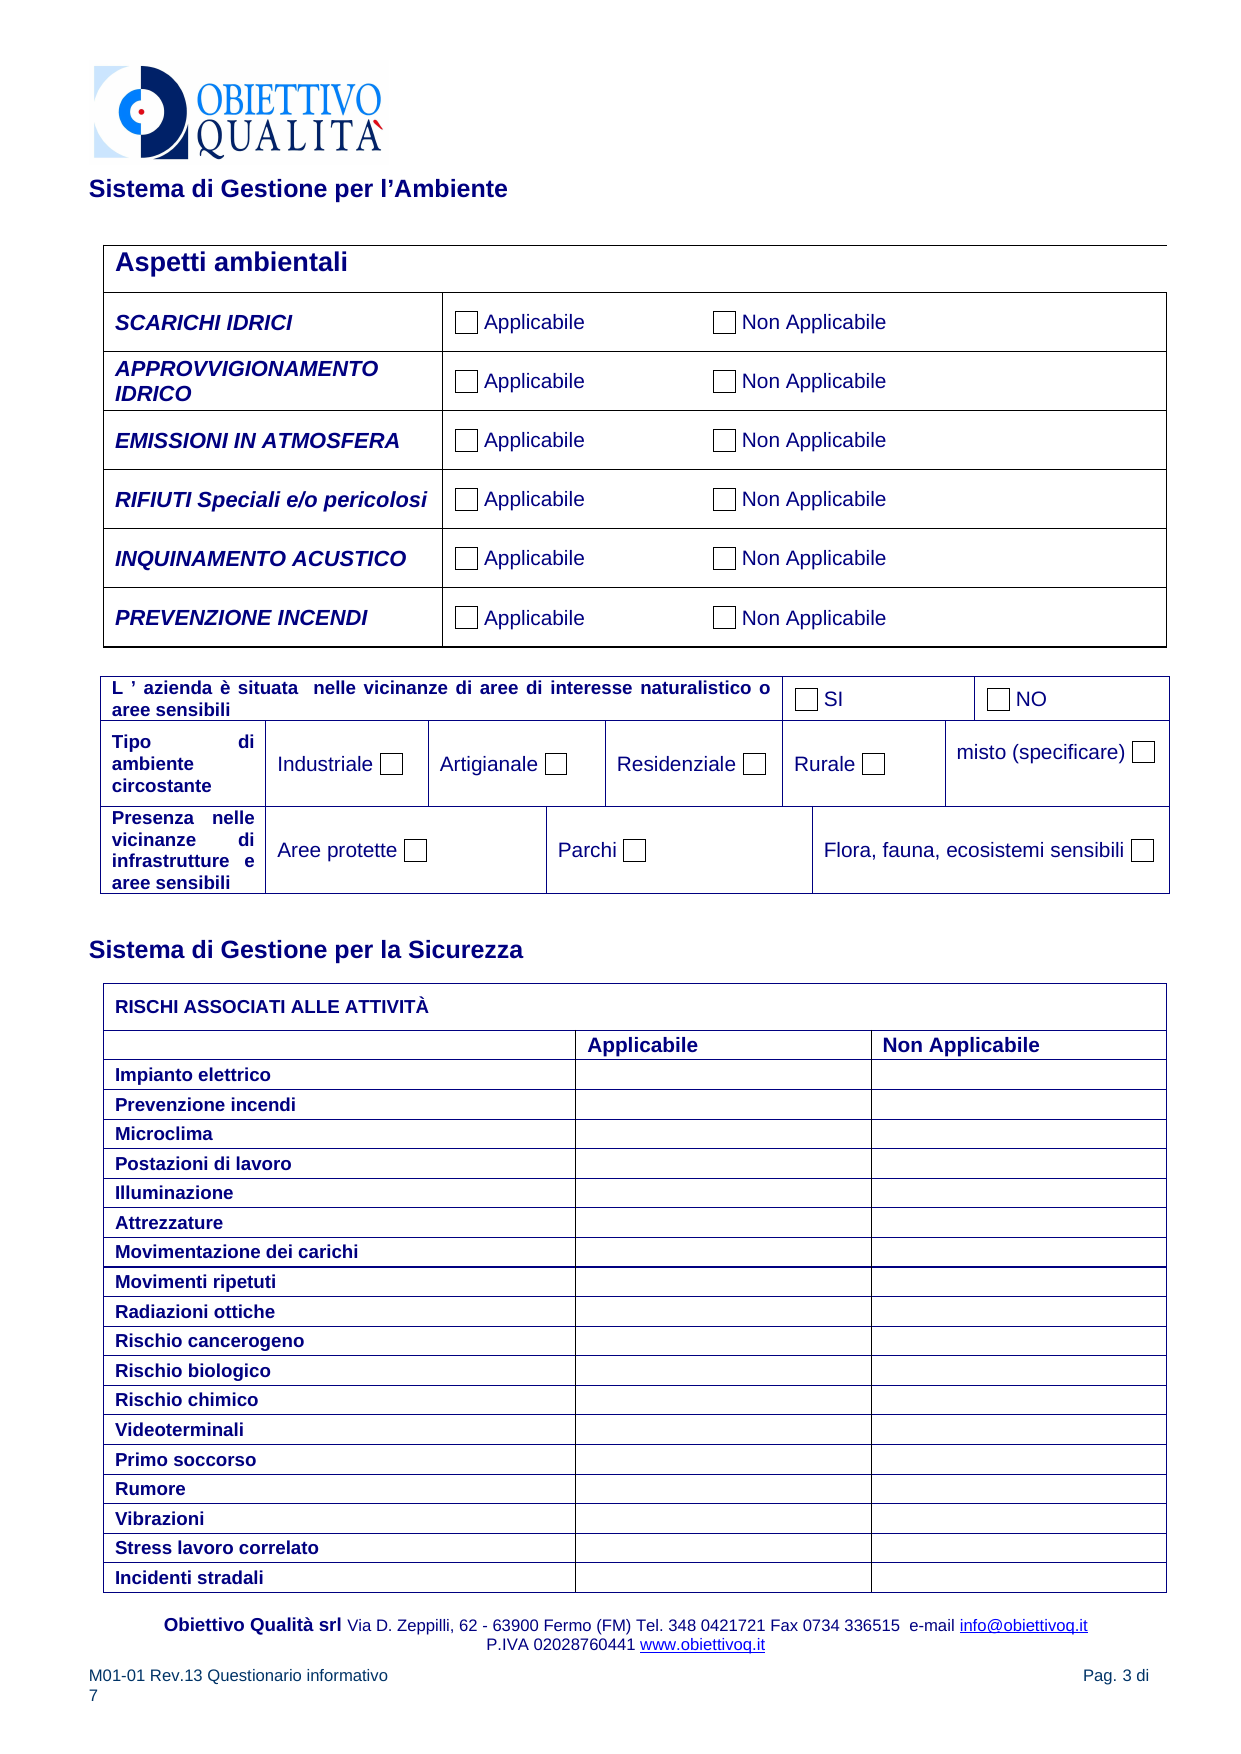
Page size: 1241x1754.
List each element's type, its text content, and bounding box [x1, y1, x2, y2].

table_cell Stress lavoro correlato [104, 1534, 575, 1562]
table_cell RIFIUTI Speciali e/o pericolosi [104, 470, 442, 528]
table_cell Vibrazioni [104, 1504, 575, 1533]
table_cell Industriale [266, 721, 428, 806]
table_cell Applicabile Non Applicabile [443, 293, 1166, 351]
table_cell [872, 1563, 1166, 1592]
table_cell [576, 1060, 871, 1089]
table_cell [872, 1120, 1166, 1148]
table_cell Movimenti ripetuti [104, 1268, 575, 1296]
table_cell Applicabile [576, 1031, 871, 1059]
table_cell Radiazioni ottiche [104, 1297, 575, 1326]
table_header NO [975, 677, 1169, 720]
table_cell [576, 1327, 871, 1355]
text Sistema di Gestione per l’Ambiente [89, 174, 1162, 203]
table_header SI [783, 677, 974, 720]
table_cell Illuminazione [104, 1179, 575, 1207]
table_cell Residenziale [606, 721, 782, 806]
table_cell SCARICHI IDRICI [104, 293, 442, 351]
table_cell [576, 1415, 871, 1444]
table_cell [576, 1208, 871, 1237]
table_cell [872, 1090, 1166, 1118]
table_cell Rischio cancerogeno [104, 1327, 575, 1355]
table_cell EMISSIONI IN ATMOSFERA [104, 411, 442, 469]
table_cell [872, 1268, 1166, 1296]
table_cell [872, 1415, 1166, 1444]
table_cell Rischio chimico [104, 1386, 575, 1414]
table_cell [872, 1060, 1166, 1089]
table_cell [576, 1534, 871, 1562]
table_cell [872, 1356, 1166, 1385]
table_cell [872, 1208, 1166, 1237]
table_cell PREVENZIONE INCENDI [104, 588, 442, 646]
text Sistema di Gestione per la Sicurezza [89, 935, 1162, 964]
table_cell [576, 1445, 871, 1473]
table_cell [576, 1504, 871, 1533]
table_cell [576, 1179, 871, 1207]
table_cell Tipo di ambiente circostante [101, 721, 265, 806]
table_cell [576, 1475, 871, 1503]
table_cell [872, 1327, 1166, 1355]
table_cell misto (specificare) [946, 721, 1169, 806]
table_cell Microclima [104, 1120, 575, 1148]
table_cell Applicabile Non Applicabile [443, 352, 1166, 410]
picture [88, 60, 389, 165]
table_cell Artigianale [429, 721, 605, 806]
table_cell Rurale [783, 721, 945, 806]
table_cell Prevenzione incendi [104, 1090, 575, 1118]
table_cell [576, 1149, 871, 1178]
table_cell [576, 1238, 871, 1266]
table_cell [872, 1534, 1166, 1562]
table_cell [576, 1563, 871, 1592]
table_cell Flora, fauna, ecosistemi sensibili [813, 807, 1169, 893]
table_cell Applicabile Non Applicabile [443, 411, 1166, 469]
table_cell Applicabile Non Applicabile [443, 588, 1166, 646]
table_cell Primo soccorso [104, 1445, 575, 1473]
table_cell [872, 1445, 1166, 1473]
table_cell [872, 1504, 1166, 1533]
table_cell [872, 1238, 1166, 1266]
table_cell [872, 1179, 1166, 1207]
table_cell INQUINAMENTO ACUSTICO [104, 529, 442, 587]
table_cell Non Applicabile [872, 1031, 1166, 1059]
table_cell [576, 1120, 871, 1148]
table_cell Videoterminali [104, 1415, 575, 1444]
table_cell Rumore [104, 1475, 575, 1503]
table_cell Rischio biologico [104, 1356, 575, 1385]
table_cell Presenza nelle vicinanze di infrastrutture e aree sensibili [101, 807, 265, 893]
table_cell [872, 1297, 1166, 1326]
table_cell Movimentazione dei carichi [104, 1238, 575, 1266]
table_cell Incidenti stradali [104, 1563, 575, 1592]
table_cell Applicabile Non Applicabile [443, 470, 1166, 528]
table_cell [576, 1356, 871, 1385]
table_cell [872, 1386, 1166, 1414]
table_cell Applicabile Non Applicabile [443, 529, 1166, 587]
table_cell Parchi [547, 807, 812, 893]
table_cell Attrezzature [104, 1208, 575, 1237]
table_cell Aree protette [266, 807, 546, 893]
table_header Aspetti ambientali [104, 246, 1167, 292]
table_cell [576, 1090, 871, 1118]
table_cell Postazioni di lavoro [104, 1149, 575, 1178]
table_cell [576, 1297, 871, 1326]
table_cell [576, 1268, 871, 1296]
table_cell [872, 1149, 1166, 1178]
table_cell [576, 1386, 871, 1414]
table_header RISCHI ASSOCIATI ALLE ATTIVITÀ [104, 984, 1166, 1030]
table_cell APPROVVIGIONAMENTO IDRICO [104, 352, 442, 410]
table_cell Impianto elettrico [104, 1060, 575, 1089]
table_cell [872, 1475, 1166, 1503]
table_cell [104, 1031, 575, 1059]
table_header L ’ azienda è situata nelle vicinanze di aree di interesse naturalistico o aree sensibili [101, 677, 782, 720]
